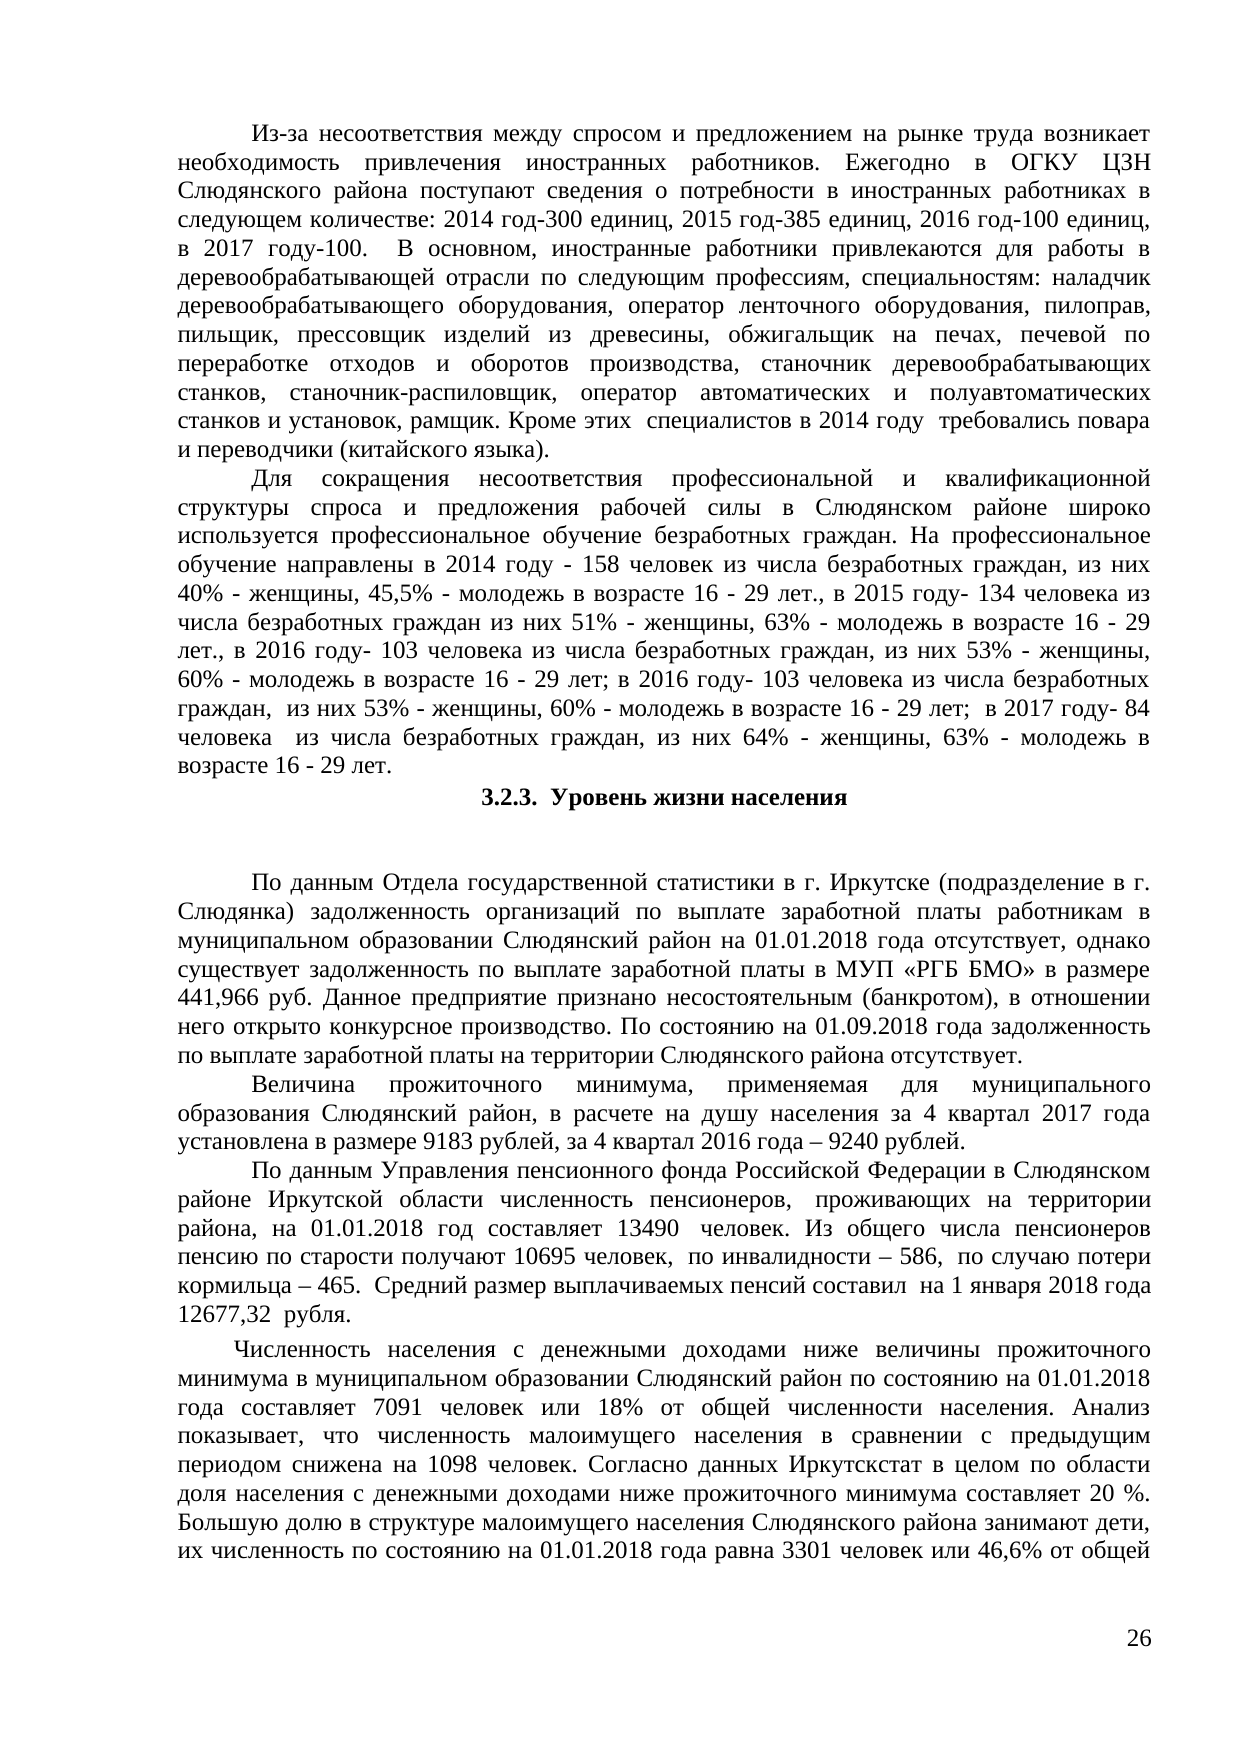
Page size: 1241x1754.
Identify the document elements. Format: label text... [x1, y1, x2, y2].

text 3.2.3. Уровень жизни населения [178, 780, 1162, 867]
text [177, 1335, 1152, 1564]
text По данным Управления пенсионного фонда Российской Федерации в Слюдянском районе Иркутской области численность пенсионеров, проживающих на территории района, на 01.01.2018 год составляет 13490 человек. Из общего числа пенсионеров пенсию по старости получают 10695 человек, по инвалидности – 586, по случаю потери кормильца – 465. Средний размер выплачиваемых пенсий составил на 1 января 2018 года 12677,32 рубля. [178, 1155, 1160, 1334]
text По данным Отдела государственной статистики в г. Иркутске (подразделение в г. Слюдянка) задолженность организаций по выплате заработной платы работникам в муниципальном образовании Слюдянский район на 01.01.2018 года отсутствует, однако существует задолженность по выплате заработной платы в МУП «РГБ БМО» в размере 441,966 руб. Данное предприятие признано несостоятельным (банкротом), в отношении него открыто конкурсное производство. По состоянию на 01.09.2018 года задолженность по выплате заработной платы на территории Слюдянского района отсутствует. [177, 868, 1152, 1069]
text Из-за несоответствия между спросом и предложением на рынке труда возникает необходимость привлечения иностранных работников. Ежегодно в ОГКУ ЦЗН Слюдянского района поступают сведения о потребности в иностранных работниках в следующем количестве: 2014 год-300 единиц, 2015 год-385 единиц, 2016 год-100 единиц, в 2017 году-100. В основном, иностранные работники привлекаются для работы в деревообрабатывающей отрасли по следующим профессиям, специальностям: наладчик деревообрабатывающего оборудования, оператор ленточного оборудования, пилоправ, пильщик, прессовщик изделий из древесины, обжигальщик на печах, печевой по переработке отходов и оборотов производства, станочник деревообрабатывающих станков, станочник-распиловщик, оператор автоматических и полуавтоматических станков и установок, рамщик. Кроме этих специалистов в 2014 году требовались повара и переводчики (китайского языка). [177, 118, 1152, 463]
text Для сокращения несоответствия профессиональной и квалификационной структуры спроса и предложения рабочей силы в Слюдянском районе широко используется профессиональное обучение безработных граждан. На профессиональное обучение направлены в 2014 году - 158 человек из числа безработных граждан, из них 40% - женщины, 45,5% - молодежь в возрасте 16 - 29 лет., в 2015 году- 134 человека из числа безработных граждан из них 51% - женщины, 63% - молодежь в возрасте 16 - 29 лет., в 2016 году- 103 человека из числа безработных граждан, из них 53% - женщины, 60% - молодежь в возрасте 16 - 29 лет; в 2016 году- 103 человека из числа безработных граждан, из них 53% - женщины, 60% - молодежь в возрасте 16 - 29 лет; в 2017 году- 84 человека из числа безработных граждан, из них 64% - женщины, 63% - молодежь в возрасте 16 - 29 лет. [177, 463, 1152, 779]
text Величина прожиточного минимума, применяемая для муниципального образования Слюдянский район, в расчете на душу населения за 4 квартал 2017 года установлена в размере 9183 рублей, за 4 квартал 2016 года – 9240 рублей. [178, 1070, 1160, 1155]
